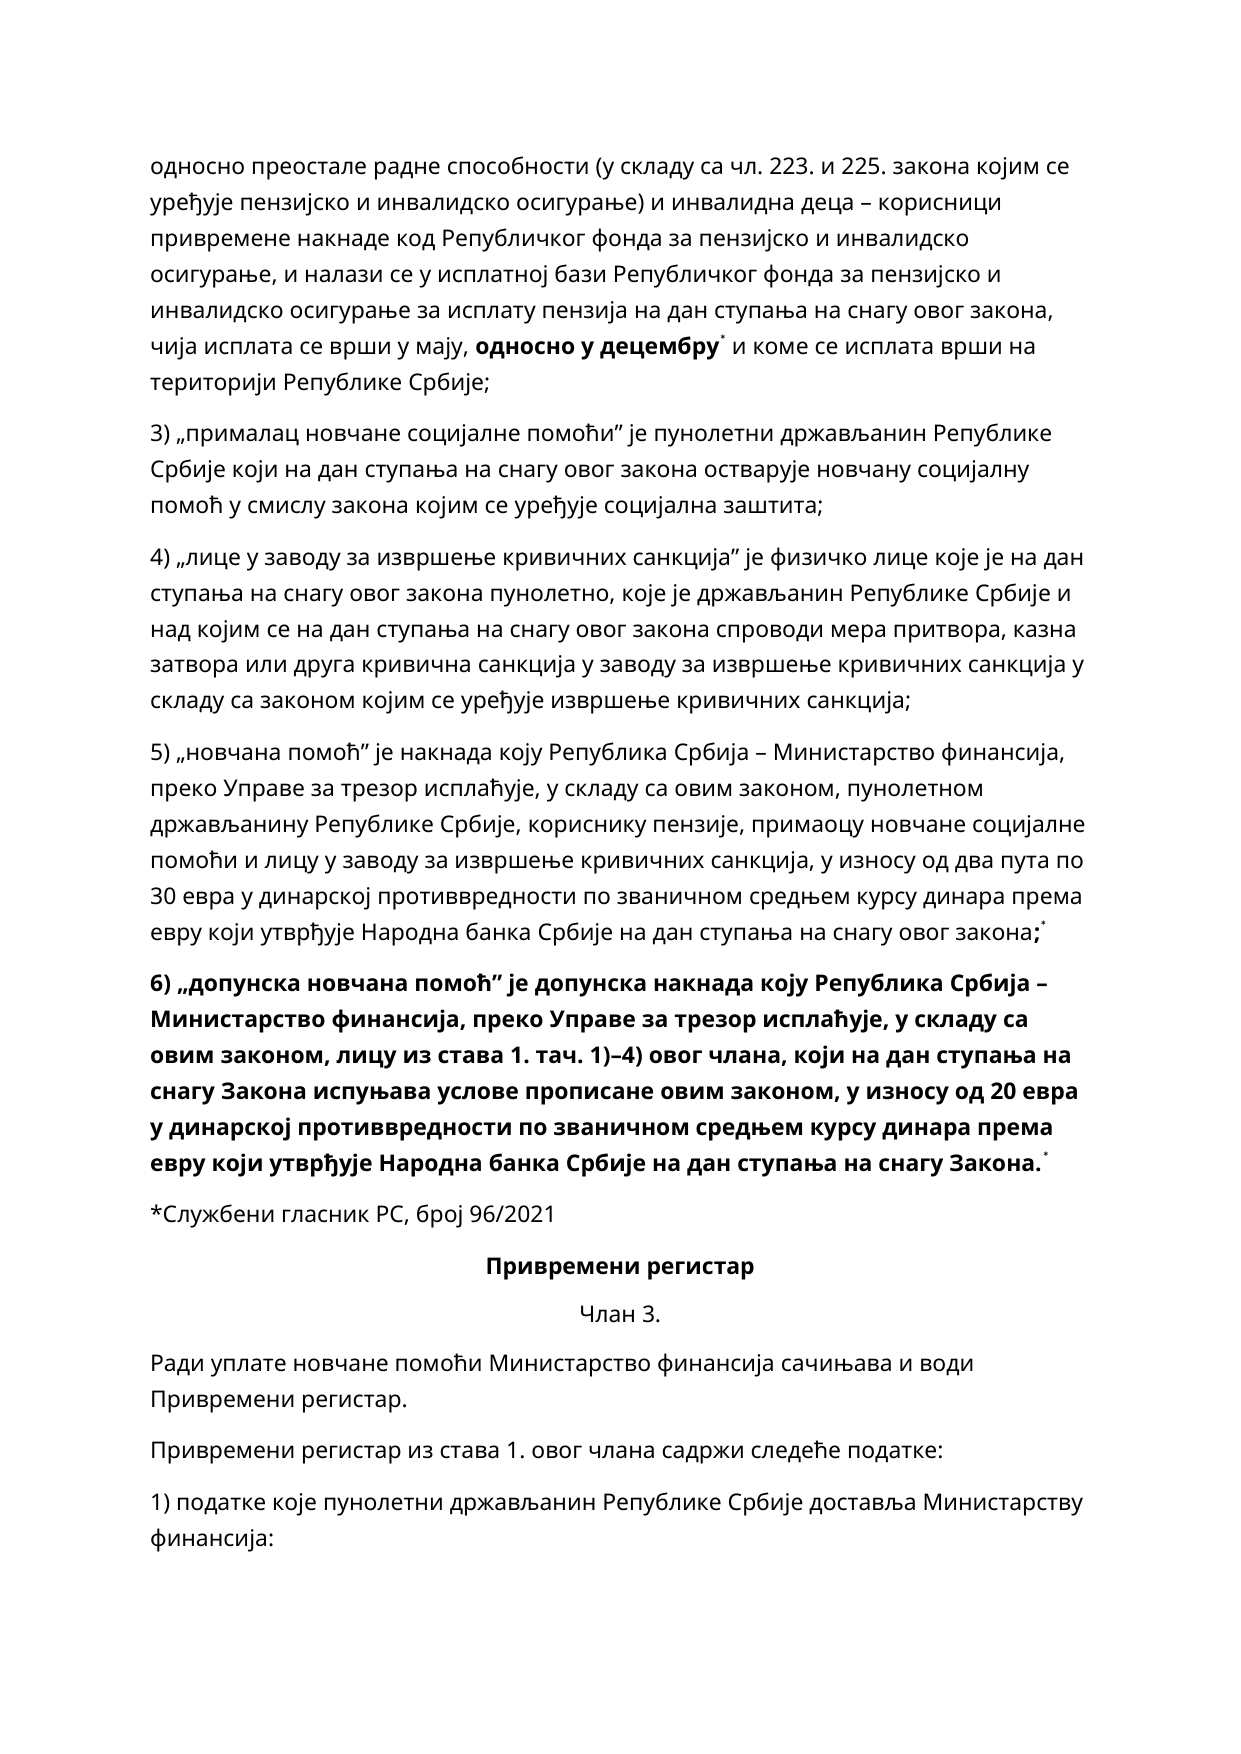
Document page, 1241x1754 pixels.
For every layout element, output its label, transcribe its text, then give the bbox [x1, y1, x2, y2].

text 3) „прималац новчане социјалне помоћи” је пунолетни држављанин Републике Србије који на дан ступања на снагу овог закона остварује новчану социјалну помоћ у смислу закона којим се уређује социјална заштита; [150, 417, 1090, 520]
text Ради уплате новчане помоћи Министарство финансија сачињава и води Привремени регистар. [150, 1347, 1090, 1414]
text *Службени гласник РС, број 96/2021 [150, 1198, 1090, 1230]
text 6) „допунска новчана помоћ” је допунска накнада коју Република Србија – Министарство финансија, преко Управе за трезор исплаћује, у складу са овим законом, лицу из става 1. тач. 1)–4) овог члана, који на дан ступања на снагу Закона испуњава услове прописане овим законом, у износу од 20 евра у динарској противвредности по званичном средњем курсу динара према евру који утврђује Народна банка Србије на дан ступања на снагу Закона.* [150, 967, 1090, 1178]
text 5) „новчана помоћ” је накнада коју Република Србија – Министарство финансија, преко Управе за трезор исплаћује, у складу са овим законом, пунолетном држављанину Републике Србије, кориснику пензије, примаоцу новчане социјалне помоћи и лицу у заводу за извршење кривичних санкција, у износу од два пута по 30 евра у динарској противвредности по званичном средњем курсу динара према евру који утврђује Народна банка Србије на дан ступања на снагу овог закона;* [150, 736, 1090, 947]
text Привремени регистар из става 1. овог члана садржи следеће податке: [150, 1434, 1090, 1466]
text 1) податке које пунолетни држављанин Републике Србије доставља Министарству финансија: [150, 1486, 1090, 1553]
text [150, 150, 1090, 397]
text 4) „лице у заводу за извршење кривичних санкција” је физичко лице које је на дан ступања на снагу овог закона пунолетно, које је држављанин Републике Србије и над којим се на дан ступања на снагу овог закона спроводи мера притвора, казна затвора или друга кривична санкција у заводу за извршење кривичних санкција у складу са законом којим се уређује извршење кривичних санкција; [150, 541, 1090, 716]
text Члан 3. [150, 1298, 1090, 1330]
text Привремени регистар [150, 1250, 1090, 1281]
